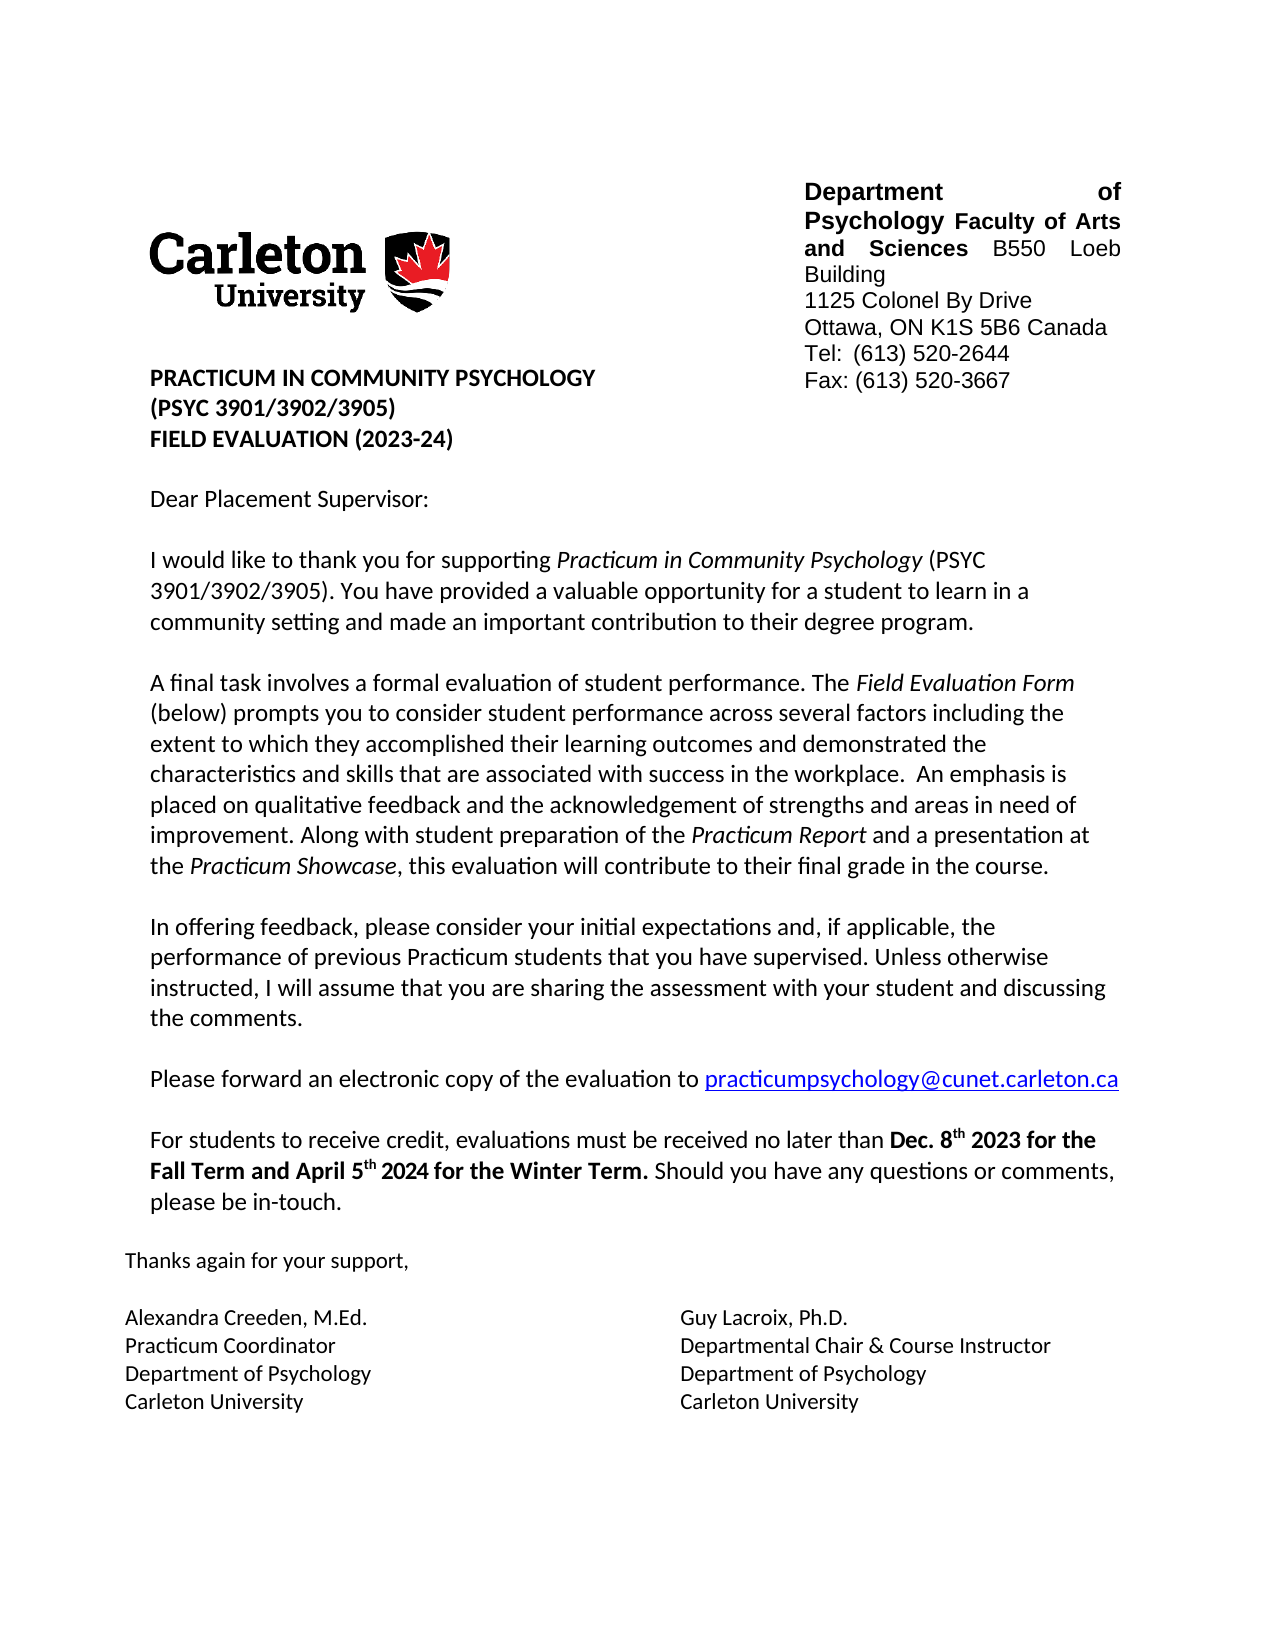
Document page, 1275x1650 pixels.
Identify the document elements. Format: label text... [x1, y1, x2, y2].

text Carleton University [125, 1387, 605, 1415]
picture [136, 211, 462, 326]
text Department of Psychology Faculty of Arts and Sciences B550 Loeb Building [804, 177, 1121, 287]
text Dear Placement Supervisor: [150, 483, 786, 514]
text Departmental Chair & Course Instructor [680, 1331, 1160, 1359]
text Please forward an electronic copy of the evaluation to practicumpsychology@cunet.carleton.ca [150, 1063, 1160, 1094]
text Alexandra Creeden, M.Ed. Practicum Coordinator Department of Psychology [125, 1303, 605, 1387]
text I would like to thank you for supporting Practicum in Community Psychology (PSYC 3901/3902/3905). You have provided a valuable opportunity for a student to learn in a community setting and made an important contribution to their degree program. [150, 545, 1118, 636]
text PRACTICUM IN COMMUNITY PSYCHOLOGY [150, 362, 786, 392]
text (PSYC 3901/3902/3905) [150, 392, 786, 423]
text FIELD EVALUATION (2023-24) [150, 423, 786, 453]
text A final task involves a formal evaluation of student performance. The Field Evaluation Form (below) prompts you to consider student performance across several factors including the extent to which they accomplished their learning outcomes and demonstrated the characteristics and skills that are associated with success in the workplace. An emphasis is placed on qualitative feedback and the acknowledgement of strengths and areas in need of improvement. Along with student preparation of the Practicum Report and a presentation at the Practicum Showcase, this evaluation will contribute to their final grade in the course. [150, 667, 1118, 880]
text Thanks again for your support, [125, 1247, 605, 1275]
text Fax: (613) 520-3667 [804, 367, 1160, 393]
text 1125 Colonel By Drive Ottawa, ON K1S 5B6 Canada Tel: (613) 520-2644 [804, 287, 1109, 367]
text In offering feedback, please consider your initial expectations and, if applicable, the performance of previous Practicum students that you have supervised. Unless otherwise instructed, I will assume that you are sharing the assessment with your student and discussing the comments. [150, 911, 1118, 1033]
text Guy Lacroix, Ph.D. [680, 1303, 1160, 1331]
text For students to receive credit, evaluations must be received no later than Dec. 8th 2023 for the Fall Term and April 5th 2024 for the Winter Term. Should you have any questions or comments, please be in-touch. [150, 1124, 1122, 1216]
text Department of Psychology Carleton University [680, 1359, 1160, 1415]
